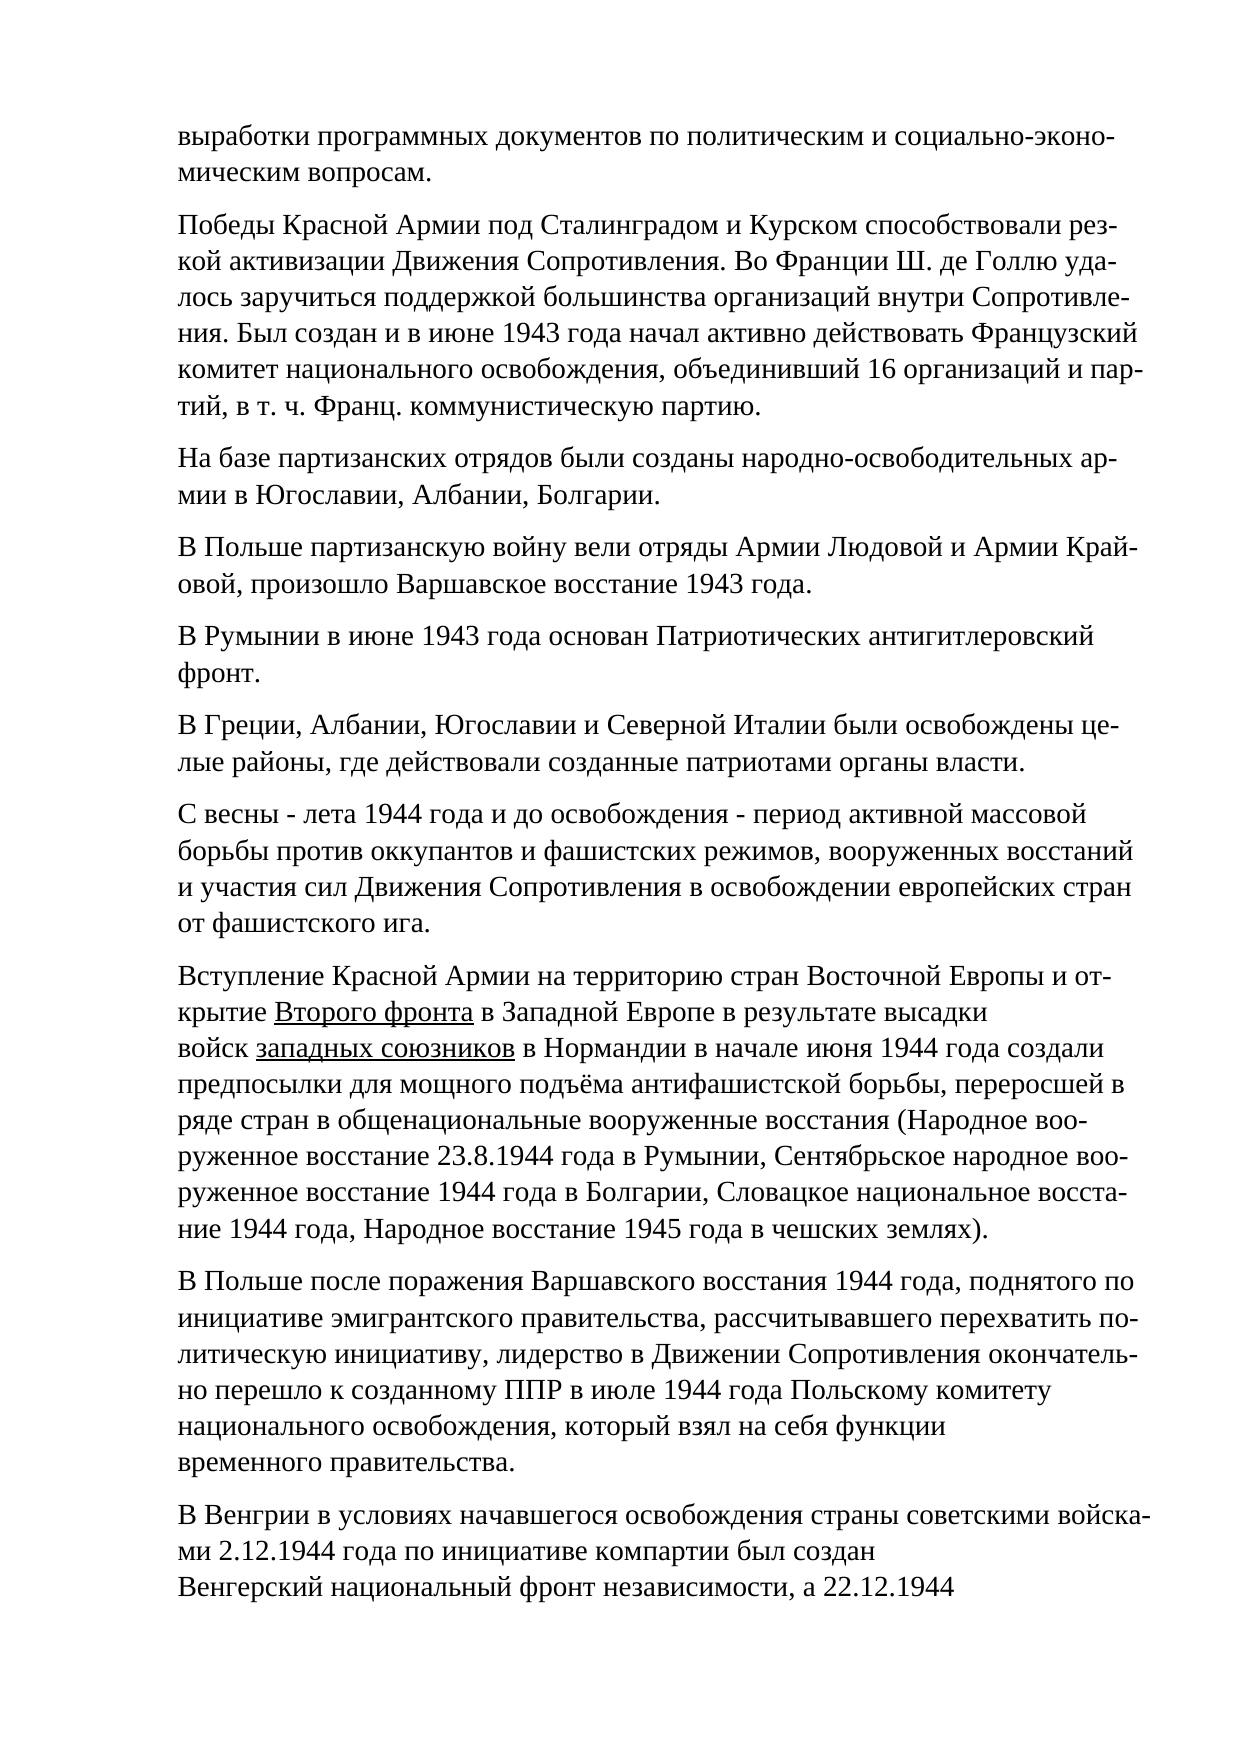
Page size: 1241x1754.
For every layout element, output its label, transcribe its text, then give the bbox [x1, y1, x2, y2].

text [177, 1497, 1152, 1603]
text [177, 118, 1152, 188]
text Победы Красной Армии под Сталинградом и Курском способствовали резкой активизации Движения Сопротивления. Во Франции Ш. де Голлю удалось заручиться поддержкой большинства организаций внутри Сопротивления. Был создан и в июне 1943 года начал активно действовать Французский комитет национального освобождения, объединивший 16 организаций и партий, в т. ч. Франц. коммунистическую партию. [177, 207, 1152, 421]
text В Польше партизанскую войну вели отряды Армии Людовой и Армии Крайовой, произошло Варшавское восстание 1943 года. [177, 529, 1152, 599]
text На базе партизанских отрядов были созданы народно-освободительных армии в Югославии, Албании, Болгарии. [177, 441, 1152, 510]
text С весны - лета 1944 года и до освобождения - период активной массовой борьбы против оккупантов и фашистских режимов, вооруженных восстаний и участия сил Движения Сопротивления в освобождении европейских стран от фашистского ига. [177, 796, 1152, 938]
text В Польше после поражения Варшавского восстания 1944 года, поднятого по инициативе эмигрантского правительства, рассчитывавшего перехватить политическую инициативу, лидерство в Движении Сопротивления окончательно перешло к созданному ППР в июле 1944 года Польскому комитету национального освобождения, который взял на себя функции временного правительства. [177, 1263, 1152, 1478]
text В Румынии в июне 1943 года основан Патриотических антигитлеровский фронт. [177, 618, 1152, 688]
text В Греции, Албании, Югославии и Северной Италии были освобождены целые районы, где действовали созданные патриотами органы власти. [177, 707, 1152, 777]
text Вступление Красной Армии на территорию стран Восточной Европы и открытие Второго фронта в Западной Европе в результате высадки войск западных союзников в Нормандии в начале июня 1944 года создали предпосылки для мощного подъёма антифашистской борьбы, переросшей в ряде стран в общенациональные вооруженные восстания (Народное вооруженное восстание 23.8.1944 года в Румынии, Сентябрьское народное вооруженное восстание 1944 года в Болгарии, Словацкое национальное восстание 1944 года, Народное восстание 1945 года в чешских землях). [177, 958, 1152, 1244]
